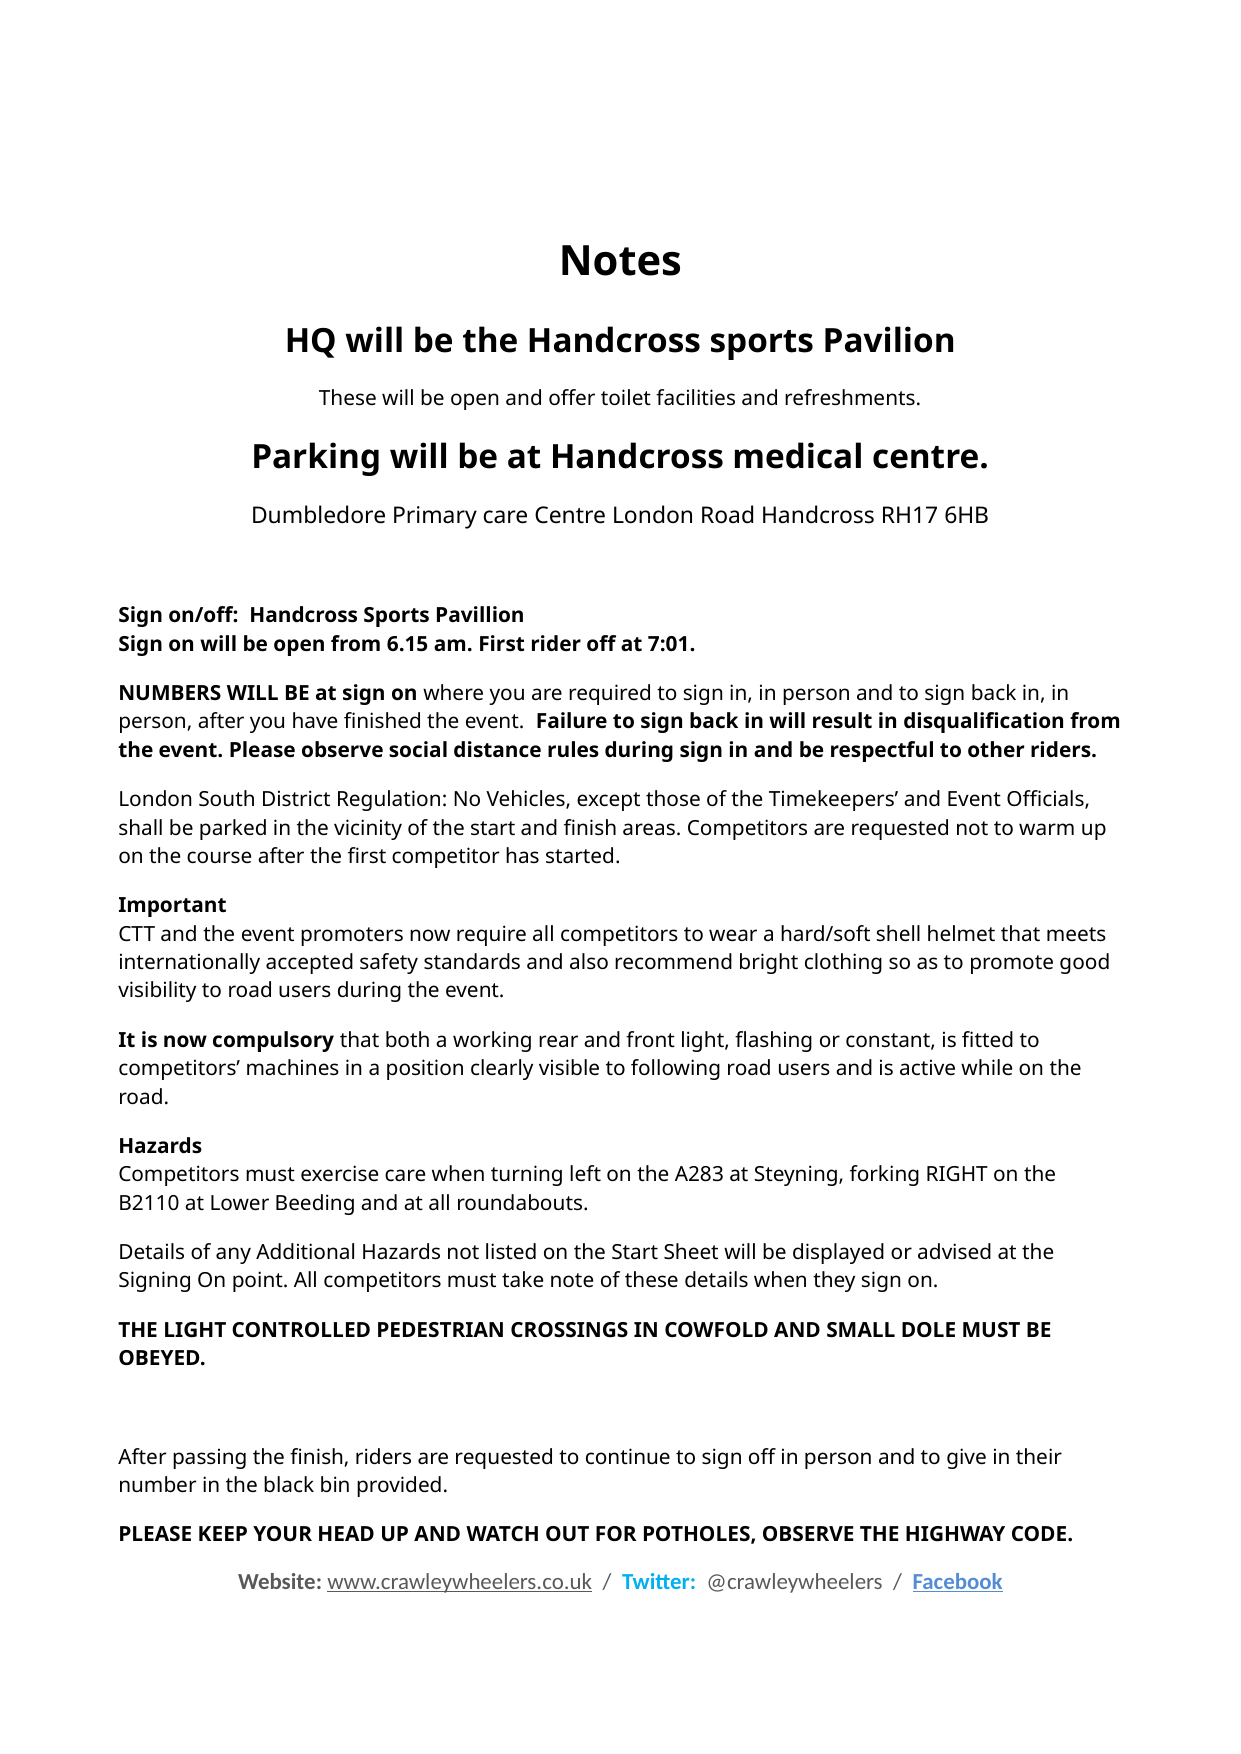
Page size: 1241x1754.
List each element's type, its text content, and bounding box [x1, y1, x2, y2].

text It is now compulsory that both a working rear and front light, flashing or constant, is fitted to competitors’ machines in a position clearly visible to following road users and is active while on the road. [118, 1025, 1122, 1110]
text Hazards Competitors must exercise care when turning left on the A283 at Steyning, forking RIGHT on the B2110 at Lower Beeding and at all roundabouts. [118, 1131, 1122, 1216]
text London South District Regulation: No Vehicles, except those of the Timekeepers’ and Event Officials, shall be parked in the vicinity of the start and finish areas. Competitors are requested not to warm up on the course after the first competitor has started. [118, 784, 1122, 869]
text Dumbledore Primary care Centre London Road Handcross RH17 6HB [118, 499, 1122, 530]
text These will be open and offer toilet facilities and refreshments. [118, 383, 1122, 412]
text Important CTT and the event promoters now require all competitors to wear a hard/soft shell helmet that meets internationally accepted safety standards and also recommend bright clothing so as to promote good visibility to road users during the event. [118, 890, 1122, 1004]
text NUMBERS WILL BE at sign on where you are required to sign in, in person and to sign back in, in person, after you have finished the event. Failure to sign back in will result in disqualification from the event. Please observe social distance rules during sign in and be respectful to other riders. [118, 678, 1122, 763]
text Notes [118, 231, 1122, 288]
text Parking will be at Handcross medical centre. [118, 433, 1122, 478]
text PLEASE KEEP YOUR HEAD UP AND WATCH OUT FOR POTHOLES, OBSERVE THE HIGHWAY CODE. [118, 1519, 1122, 1548]
text THE LIGHT CONTROLLED PEDESTRIAN CROSSINGS IN COWFOLD AND SMALL DOLE MUST BE OBEYED. [118, 1315, 1122, 1372]
text After passing the finish, riders are requested to continue to sign off in person and to give in their number in the black bin provided. [118, 1442, 1122, 1499]
text HQ will be the Handcross sports Pavilion [118, 317, 1122, 363]
text Details of any Additional Hazards not listed on the Start Sheet will be displayed or advised at the Signing On point. All competitors must take note of these details when they sign on. [118, 1237, 1122, 1294]
text Sign on/off: Handcross Sports Pavillion Sign on will be open from 6.15 am. First rider off at 7:01. [118, 600, 1122, 657]
